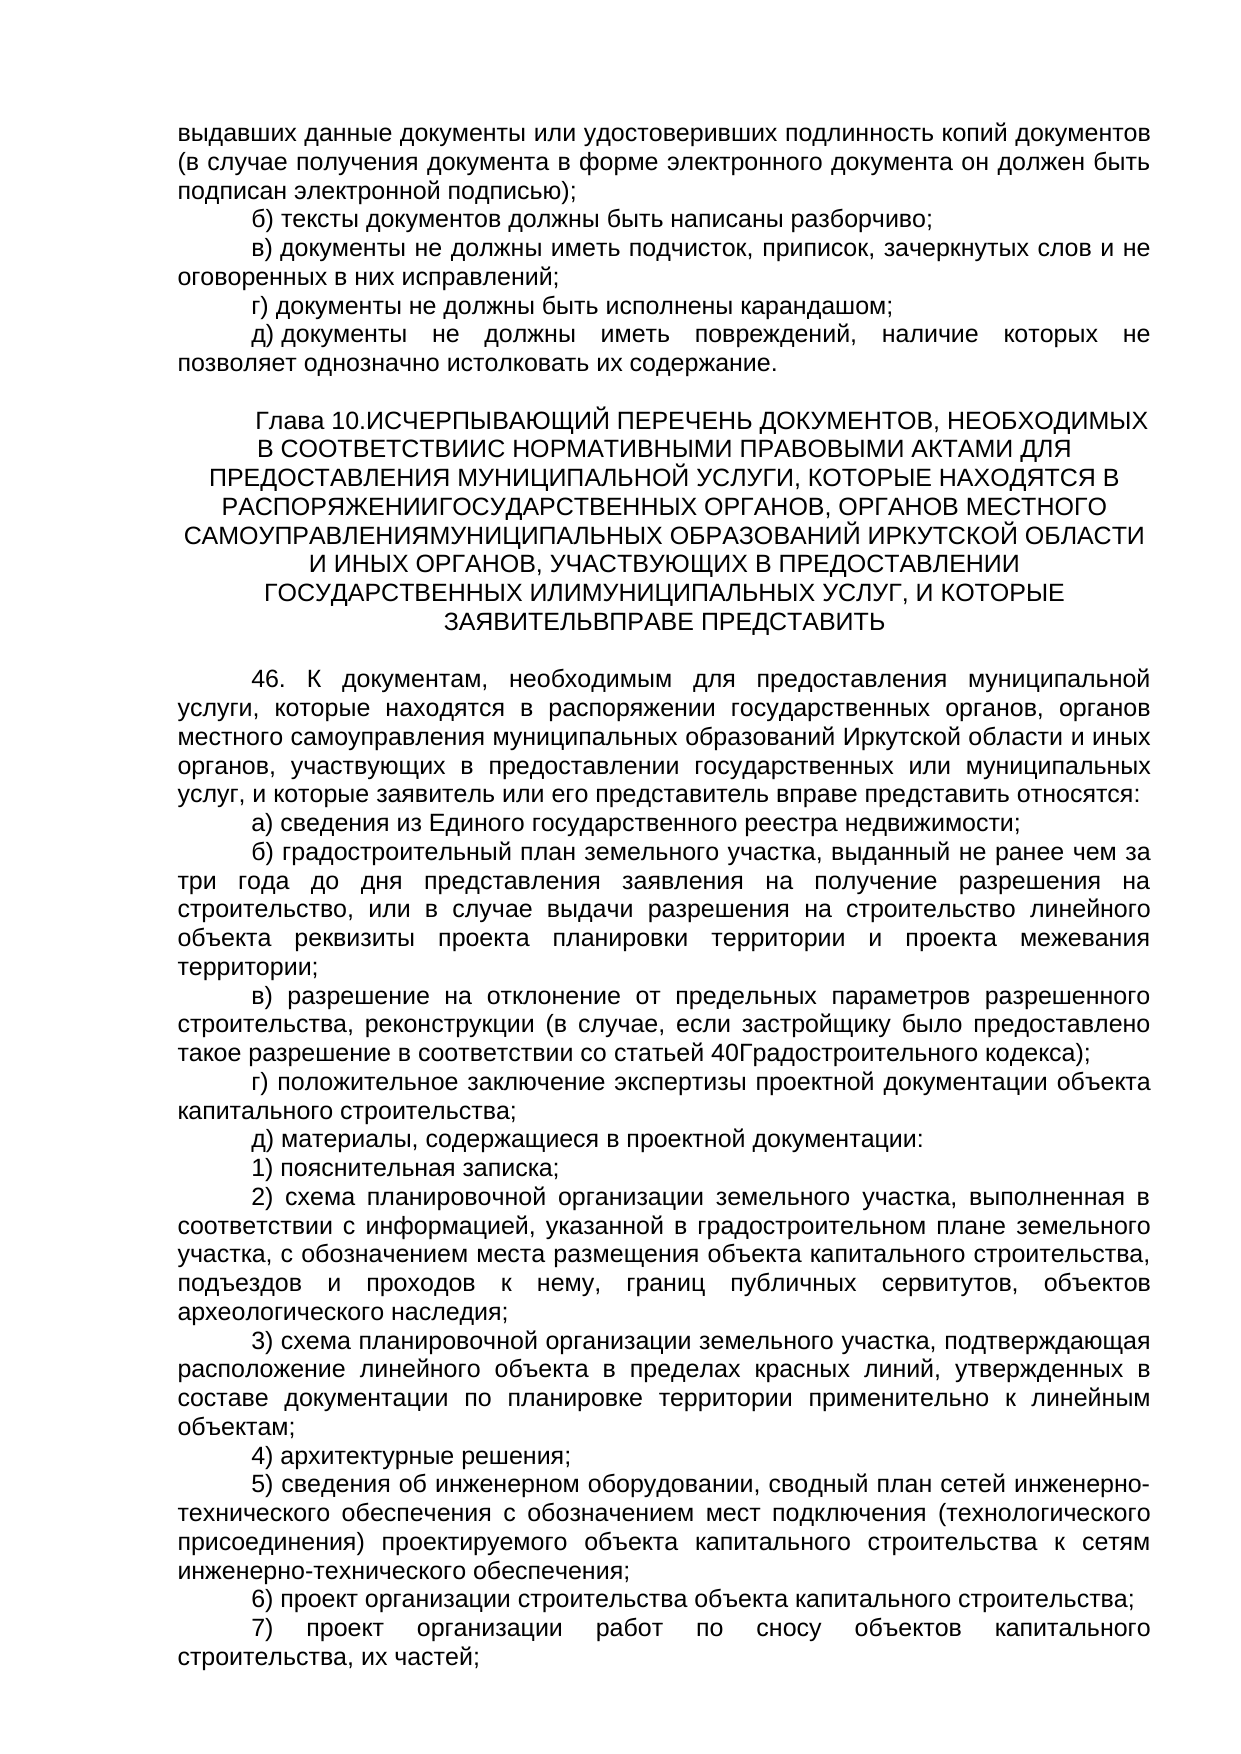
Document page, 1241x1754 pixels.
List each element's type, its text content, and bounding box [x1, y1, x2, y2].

text г) положительное заключение экспертизы проектной документации объекта капитального строительства; [177, 1067, 1152, 1124]
text 1) пояснительная записка; [177, 1153, 1152, 1182]
text б) тексты документов должны быть написаны разборчиво; [177, 204, 1152, 233]
text д) документы не должны иметь повреждений, наличие которых не позволяет однозначно истолковать их содержание. [177, 319, 1152, 377]
text 7) проект организации работ по сносу объектов капитального строительства, их частей; [177, 1613, 1152, 1671]
text г) документы не должны быть исполнены карандашом; [177, 291, 1152, 319]
text 6) проект организации строительства объекта капитального строительства; [177, 1584, 1152, 1613]
text д) материалы, содержащиеся в проектной документации: [177, 1124, 1152, 1153]
text 3) схема планировочной организации земельного участка, подтверждающая расположение линейного объекта в пределах красных линий, утвержденных в составе документации по планировке территории применительно к линейным объектам; [177, 1326, 1152, 1441]
text 5) сведения об инженерном оборудовании, сводный план сетей инженерно-технического обеспечения с обозначением мест подключения (технологического присоединения) проектируемого объекта капитального строительства к сетям инженерно-технического обеспечения; [177, 1469, 1152, 1584]
text б) градостроительный план земельного участка, выданный не ранее чем за три года до дня представления заявления на получение разрешения на строительство, или в случае выдачи разрешения на строительство линейного объекта реквизиты проекта планировки территории и проекта межевания территории; [177, 837, 1152, 981]
text а) сведения из Единого государственного реестра недвижимости; [177, 808, 1152, 837]
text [177, 118, 1152, 204]
text 4) архитектурные решения; [177, 1441, 1152, 1469]
text 46. К документам, необходимым для предоставления муниципальной услуги, которые находятся в распоряжении государственных органов, органов местного самоуправления муниципальных образований Иркутской области и иных органов, участвующих в предоставлении государственных или муниципальных услуг, и которые заявитель или его представитель вправе представить относятся: [177, 664, 1152, 808]
text в) разрешение на отклонение от предельных параметров разрешенного строительства, реконструкции (в случае, если застройщику было предоставлено такое разрешение в соответствии со статьей 40Градостроительного кодекса); [177, 981, 1152, 1067]
text в) документы не должны иметь подчисток, приписок, зачеркнутых слов и не оговоренных в них исправлений; [177, 233, 1152, 291]
text Глава 10.ИСЧЕРПЫВАЮЩИЙ ПЕРЕЧЕНЬ ДОКУМЕНТОВ, НЕОБХОДИМЫХ В СООТВЕТСТВИИС НОРМАТИВНЫМИ ПРАВОВЫМИ АКТАМИ ДЛЯ ПРЕДОСТАВЛЕНИЯ МУНИЦИПАЛЬНОЙ УСЛУГИ, КОТОРЫЕ НАХОДЯТСЯ В РАСПОРЯЖЕНИИГОСУДАРСТВЕННЫХ ОРГАНОВ, ОРГАНОВ МЕСТНОГО САМОУПРАВЛЕНИЯМУНИЦИПАЛЬНЫХ ОБРАЗОВАНИЙ ИРКУТСКОЙ ОБЛАСТИ И ИНЫХ ОРГАНОВ, УЧАСТВУЮЩИХ В ПРЕДОСТАВЛЕНИИ ГОСУДАРСТВЕННЫХ ИЛИМУНИЦИПАЛЬНЫХ УСЛУГ, И КОТОРЫЕ ЗАЯВИТЕЛЬВПРАВЕ ПРЕДСТАВИТЬ [177, 406, 1152, 636]
text 2) схема планировочной организации земельного участка, выполненная в соответствии с информацией, указанной в градостроительном плане земельного участка, с обозначением места размещения объекта капитального строительства, подъездов и проходов к нему, границ публичных сервитутов, объектов археологического наследия; [177, 1182, 1152, 1326]
